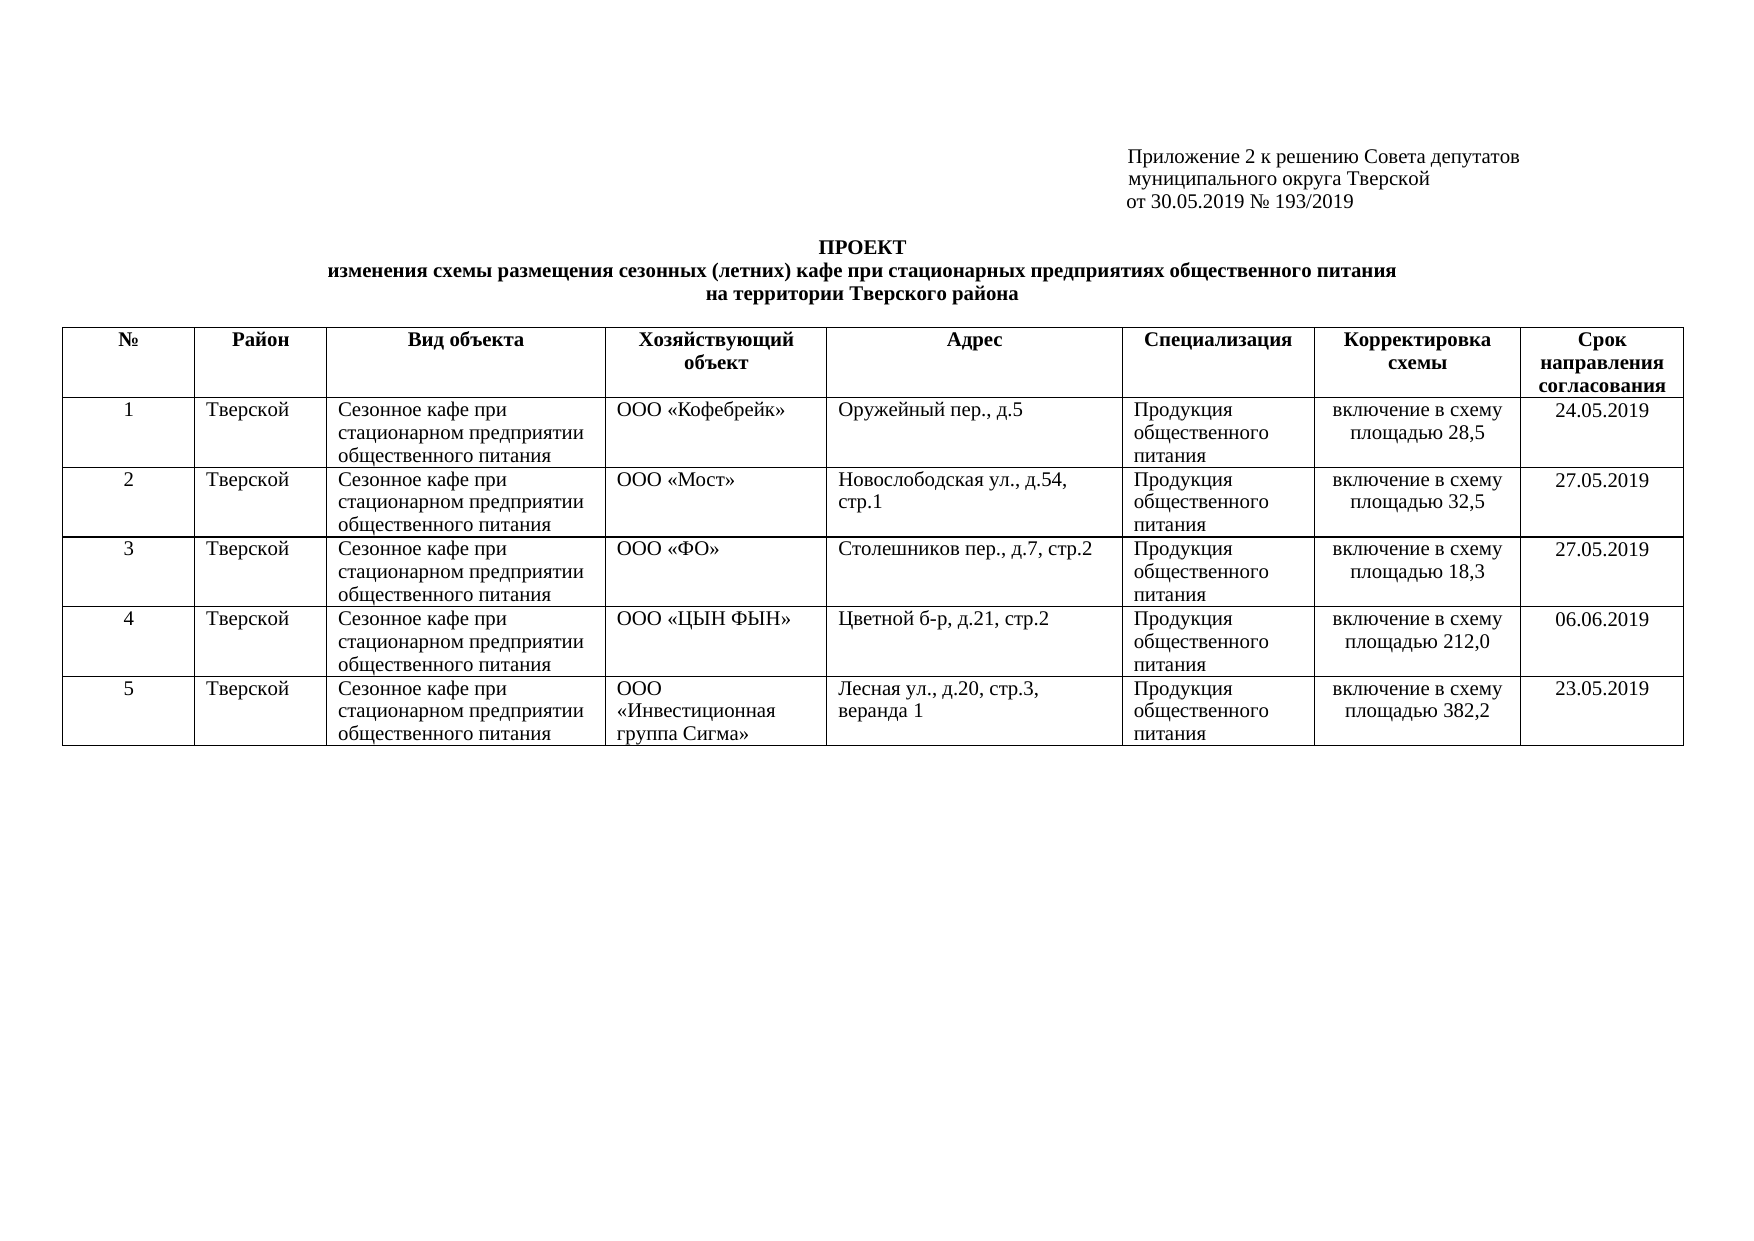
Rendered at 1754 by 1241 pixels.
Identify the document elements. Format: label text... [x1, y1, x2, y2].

table_cell ООО «ЦЫН ФЫН» [606, 607, 826, 676]
table_cell ООО «ФО» [606, 538, 826, 606]
table_cell Тверской [195, 677, 326, 745]
table_header Хозяйствующий объект [606, 328, 826, 397]
table_cell Продукция общественного питания [1123, 468, 1314, 536]
table_cell включение в схему площадью 28,5 [1315, 398, 1520, 467]
table_cell включение в схему площадью 382,2 [1315, 677, 1520, 745]
table_header Специализация [1123, 328, 1314, 397]
table_cell Новослободская ул., д.54, стр.1 [827, 468, 1122, 536]
table_cell включение в схему площадью 212,0 [1315, 607, 1520, 676]
table_cell Сезонное кафе при стационарном предприятии общественного питания [327, 538, 605, 606]
table_cell 27.05.2019 [1521, 538, 1683, 606]
table_cell Тверской [195, 607, 326, 676]
table_cell 06.06.2019 [1521, 607, 1683, 676]
table_cell ООО «Инвестиционная группа Сигма» [606, 677, 826, 745]
text Приложение 2 к решению Совета депутатов [1033, 145, 1651, 168]
table_header Адрес [827, 328, 1122, 397]
table_cell Сезонное кафе при стационарном предприятии общественного питания [327, 398, 605, 467]
table_cell Продукция общественного питания [1123, 538, 1314, 606]
table_cell ООО «Мост» [606, 468, 826, 536]
table_cell 27.05.2019 [1521, 468, 1683, 536]
table_cell Сезонное кафе при стационарном предприятии общественного питания [327, 468, 605, 536]
table_header Вид объекта [327, 328, 605, 397]
table_cell включение в схему площадью 18,3 [1315, 538, 1520, 606]
text муниципального округа Тверской [74, 168, 1651, 190]
table_cell Продукция общественного питания [1123, 677, 1314, 745]
table_cell Сезонное кафе при стационарном предприятии общественного питания [327, 607, 605, 676]
text на территории Тверского района [74, 282, 1651, 304]
table_cell Лесная ул., д.20, стр.3, веранда 1 [827, 677, 1122, 745]
text от 30.05.2019 № 193/2019 [74, 190, 1651, 213]
table_cell Тверской [195, 398, 326, 467]
table_cell включение в схему площадью 32,5 [1315, 468, 1520, 536]
table_cell Продукция общественного питания [1123, 607, 1314, 676]
text ПРОЕКТ [74, 236, 1651, 259]
text изменения схемы размещения сезонных (летних) кафе при стационарных предприятиях общественного питания [74, 259, 1651, 282]
table_cell Цветной б-р, д.21, стр.2 [827, 607, 1122, 676]
table_cell Сезонное кафе при стационарном предприятии общественного питания [327, 677, 605, 745]
table_cell 4 [63, 607, 194, 676]
table_cell Тверской [195, 468, 326, 536]
table_header № [63, 328, 194, 397]
table_header Корректировка схемы [1315, 328, 1520, 397]
table_cell Столешников пер., д.7, стр.2 [827, 538, 1122, 606]
table_cell 24.05.2019 [1521, 398, 1683, 467]
table_cell Оружейный пер., д.5 [827, 398, 1122, 467]
table_header Район [195, 328, 326, 397]
table_cell Тверской [195, 538, 326, 606]
table_cell 1 [63, 398, 194, 467]
table_cell 5 [63, 677, 194, 745]
table_cell 2 [63, 468, 194, 536]
table_cell 23.05.2019 [1521, 677, 1683, 745]
table_header Срок направления согласования [1521, 328, 1683, 397]
table_cell ООО «Кофебрейк» [606, 398, 826, 467]
table_cell 3 [63, 538, 194, 606]
table_cell Продукция общественного питания [1123, 398, 1314, 467]
